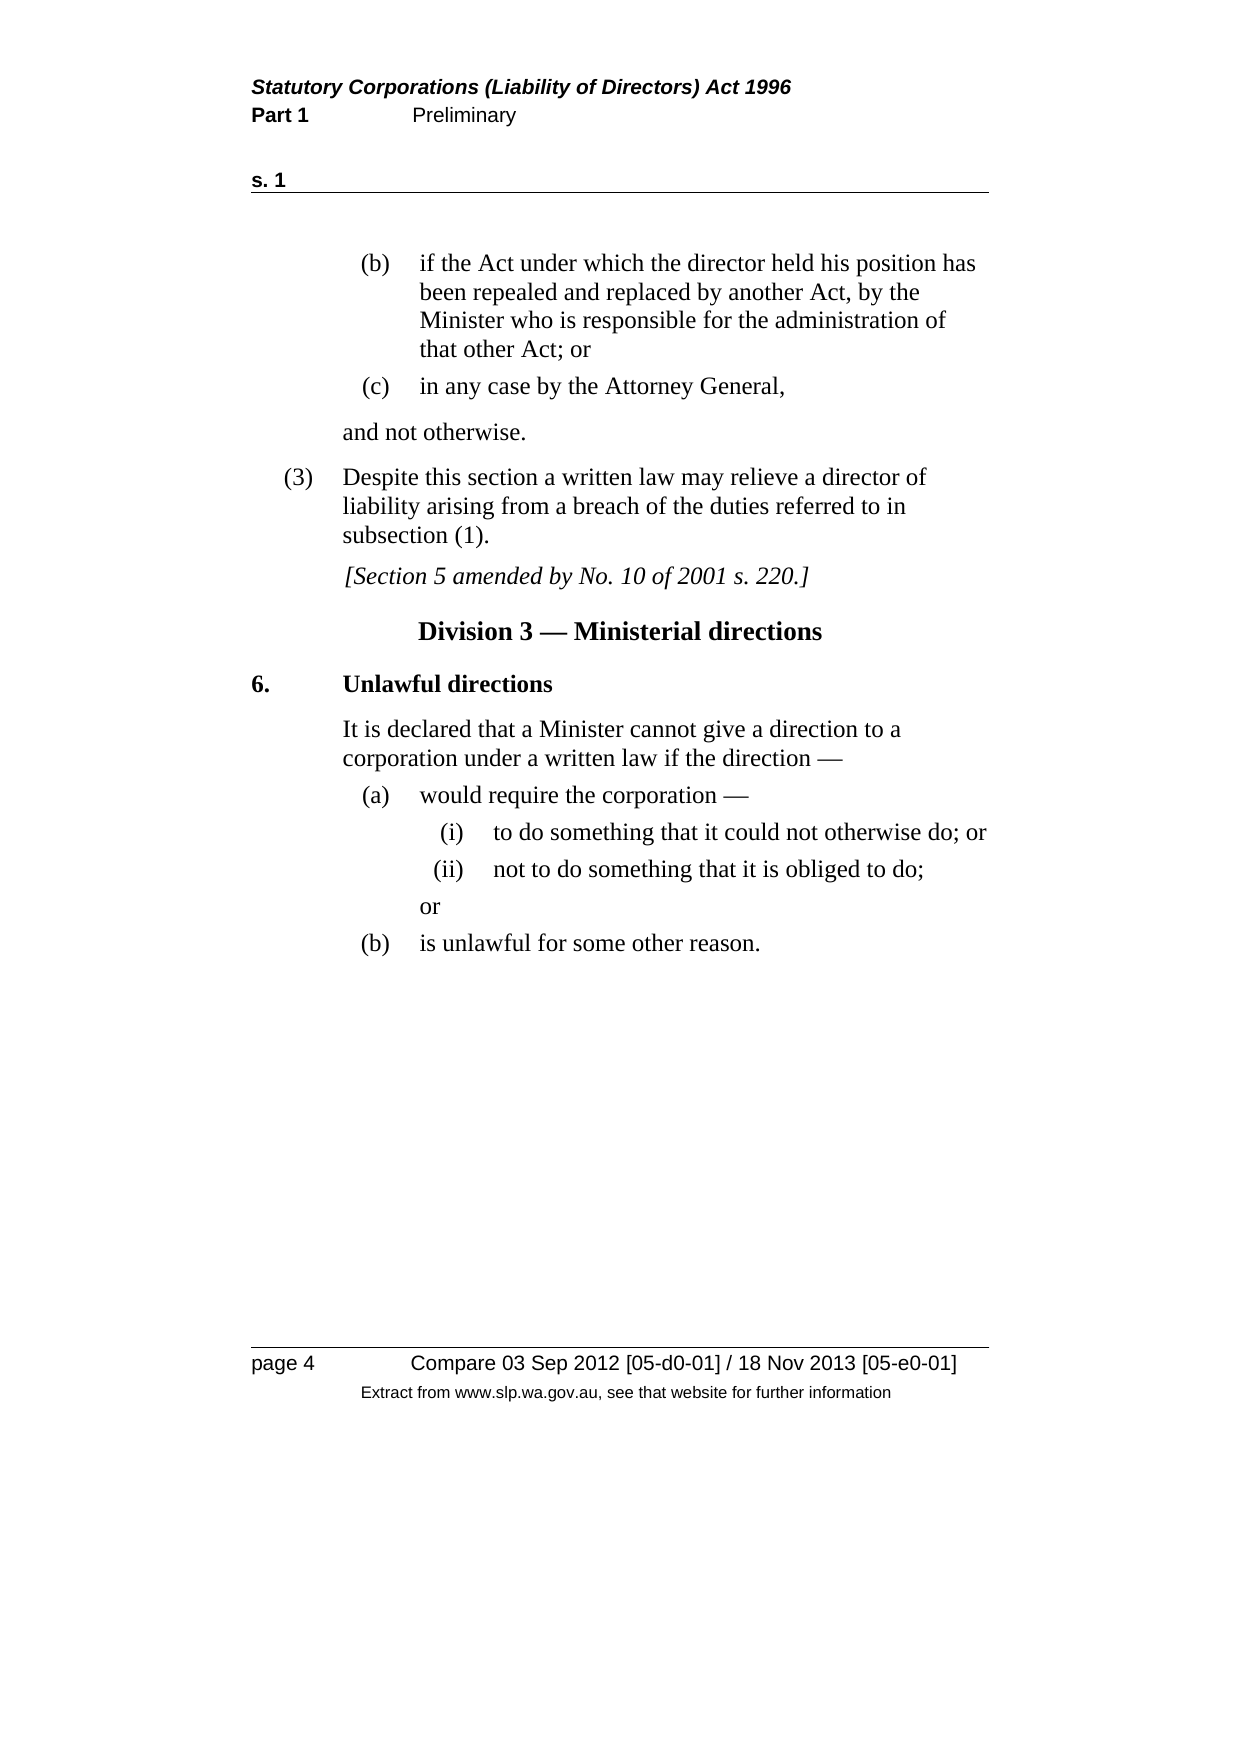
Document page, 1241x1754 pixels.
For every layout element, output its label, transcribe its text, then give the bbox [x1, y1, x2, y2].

text It is declared that a Minister cannot give a direction to a corporation under a written law if the direction — [251, 714, 989, 772]
text (i) to do something that it could not otherwise do; or [251, 817, 989, 846]
text (c) in any case by the Attorney General, [251, 371, 989, 400]
text [Section 5 amended by No. 10 of 2001 s. 220.] [251, 561, 989, 590]
subtitle 6. Unlawful directions [251, 669, 989, 697]
text (a) would require the corporation — [251, 780, 989, 809]
text (ii) not to do something that it is obliged to do; [251, 854, 989, 883]
text (3) Despite this section a written law may relieve a director of liability arising from a breach of the duties referred to in subsection (1). [251, 462, 989, 548]
text (b) is unlawful for some other reason. [251, 928, 989, 957]
text (b) if the Act under which the director held his position has been repealed and replaced by another Act, by the Minister who is responsible for the administration of that other Act; or [251, 248, 989, 363]
text and not otherwise. [251, 417, 989, 446]
subtitle Division 3 — Ministerial directions [251, 615, 989, 646]
text or [251, 891, 989, 920]
